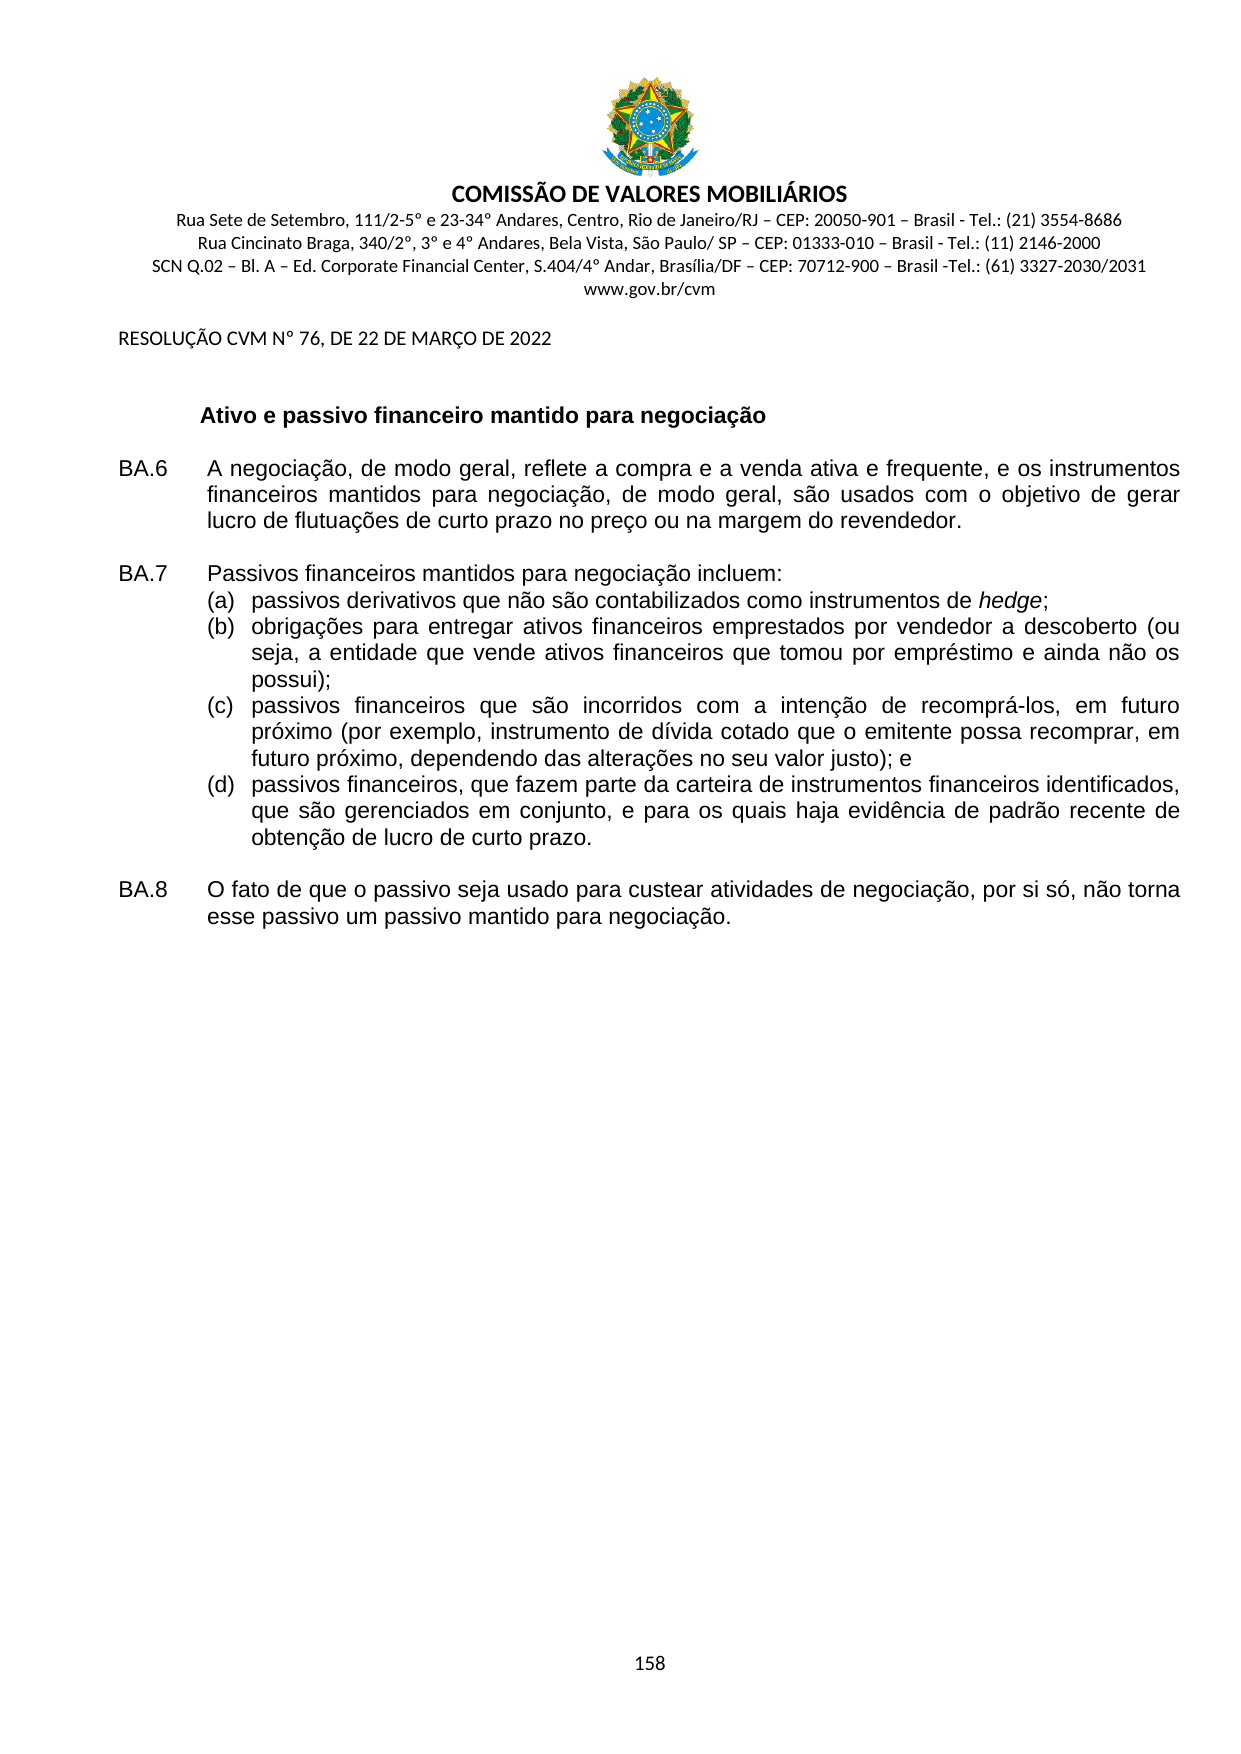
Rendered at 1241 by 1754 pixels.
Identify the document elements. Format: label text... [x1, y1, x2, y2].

text BA.6 A negociação, de modo geral, reflete a compra e a venda ativa e frequente, e os instrumentos financeiros mantidos para negociação, de modo geral, são usados com o objetivo de gerar lucro de flutuações de curto prazo no preço ou na margem do revendedor. [118, 455, 1181, 534]
picture [598, 75, 702, 179]
text (c) passivos financeiros que são incorridos com a intenção de recomprá-los, em futuro próximo (por exemplo, instrumento de dívida cotado que o emitente possa recomprar, em futuro próximo, dependendo das alterações no seu valor justo); e [207, 692, 1181, 771]
text (b) obrigações para entregar ativos financeiros emprestados por vendedor a descoberto (ou seja, a entidade que vende ativos financeiros que tomou por empréstimo e ainda não os possui); [207, 613, 1181, 692]
text Ativo e passivo financeiro mantido para negociação [199, 402, 1181, 428]
text (d) passivos financeiros, que fazem parte da carteira de instrumentos financeiros identificados, que são gerenciados em conjunto, e para os quais haja evidência de padrão recente de obtenção de lucro de curto prazo. [207, 771, 1181, 850]
text (a) passivos derivativos que não são contabilizados como instrumentos de hedge; [207, 587, 1181, 613]
text BA.7 Passivos financeiros mantidos para negociação incluem: [118, 560, 1181, 587]
text BA.8 O fato de que o passivo seja usado para custear atividades de negociação, por si só, não torna esse passivo um passivo mantido para negociação. [118, 876, 1181, 929]
